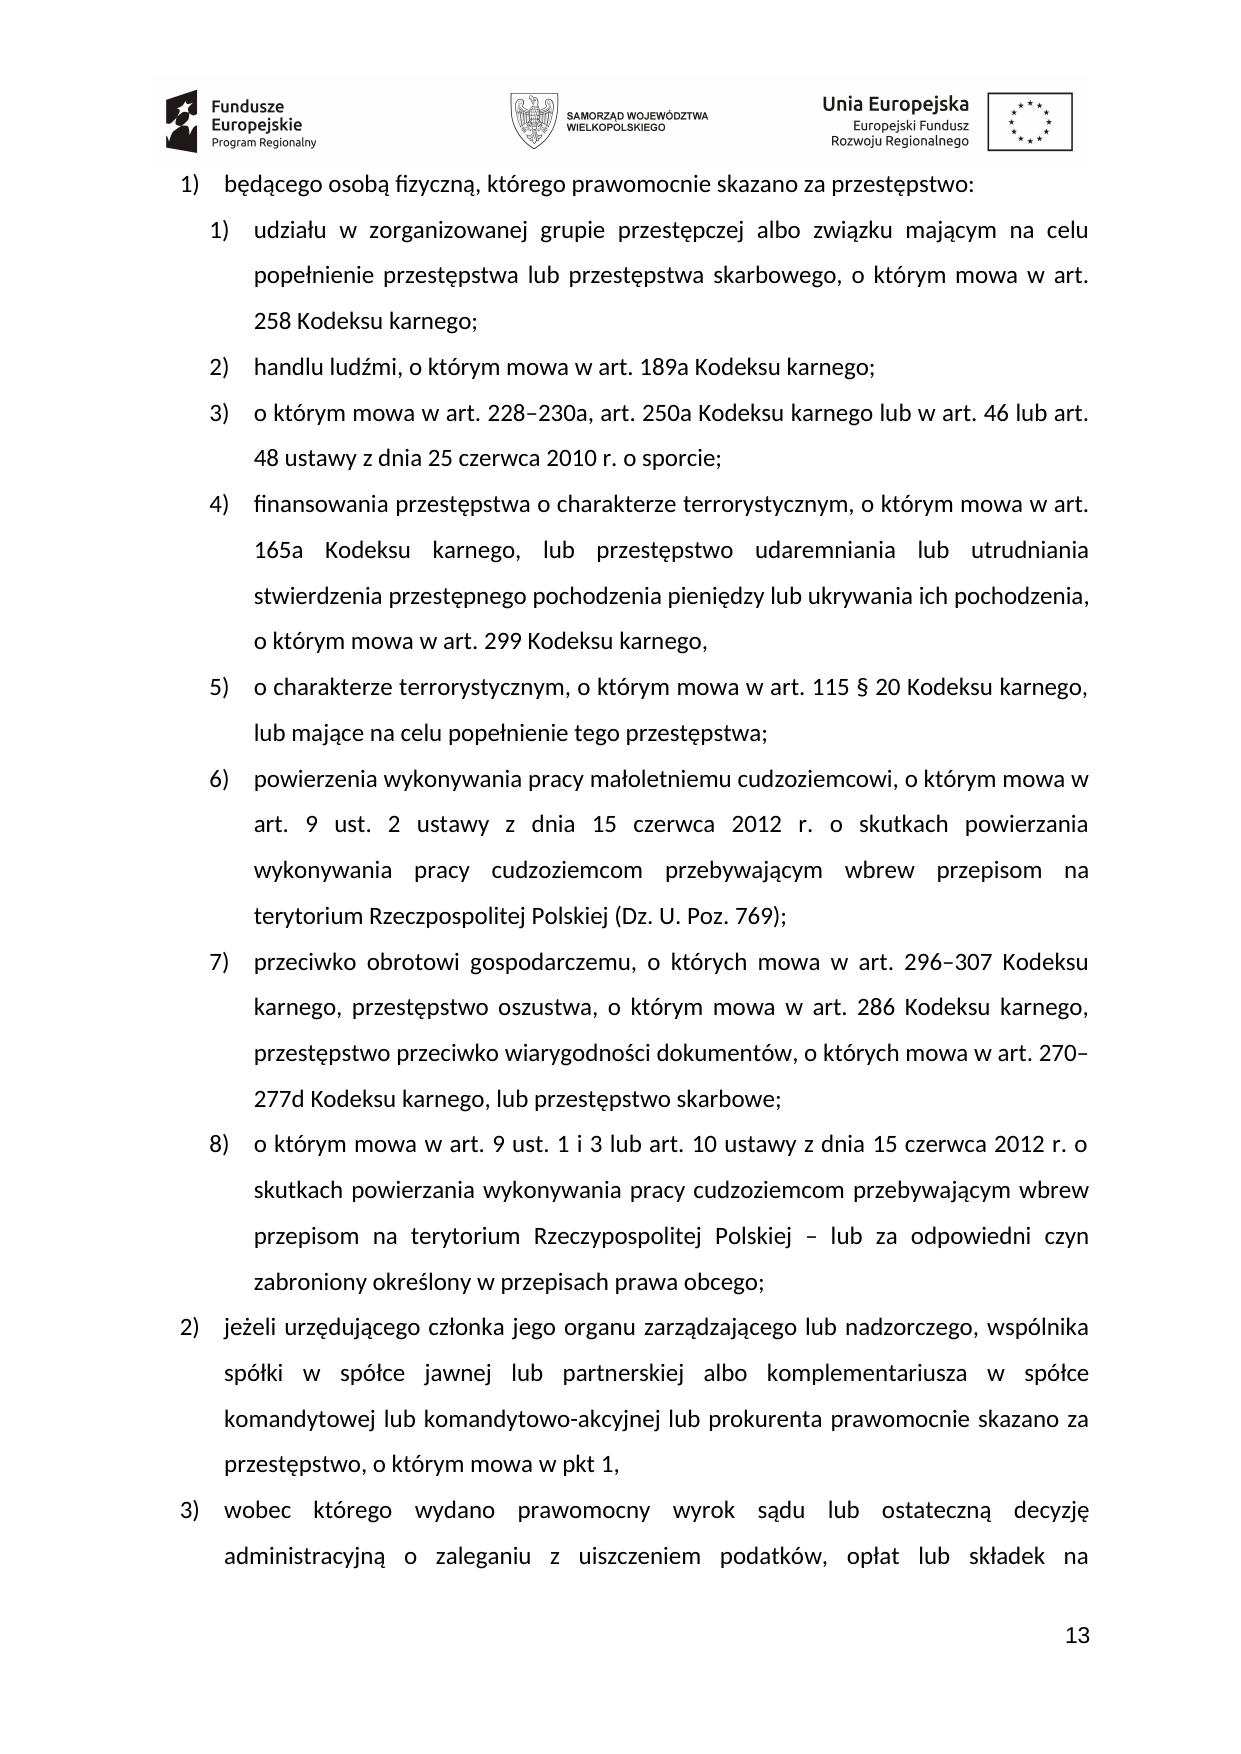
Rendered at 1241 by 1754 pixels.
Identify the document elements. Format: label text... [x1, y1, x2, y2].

list udziału w zorganizowanej grupie przestępczej albo związku mającym na celu popełnienie przestępstwa lub przestępstwa skarbowego, o którym mowa w art. 258 Kodeksu karnego; [209, 214, 1090, 336]
picture [150, 75, 1091, 169]
list o którym mowa w art. 9 ust. 1 i 3 lub art. 10 ustawy z dnia 15 czerwca 2012 r. o skutkach powierzania wykonywania pracy cudzoziemcom przebywającym wbrew przepisom na terytorium Rzeczypospolitej Polskiej – lub za odpowiedni czyn zabroniony określony w przepisach prawa obcego; [209, 1128, 1090, 1296]
list będącego osobą fizyczną, którego prawomocnie skazano za przestępstwo: [179, 169, 1090, 199]
list o którym mowa w art. 228–230a, art. 250a Kodeksu karnego lub w art. 46 lub art. 48 ustawy z dnia 25 czerwca 2010 r. o sporcie; [209, 397, 1090, 473]
list jeżeli urzędującego członka jego organu zarządzającego lub nadzorczego, wspólnika spółki w spółce jawnej lub partnerskiej albo komplementariusza w spółce komandytowej lub komandytowo-akcyjnej lub prokurenta prawomocnie skazano za przestępstwo, o którym mowa w pkt 1, [179, 1311, 1090, 1479]
list powierzenia wykonywania pracy małoletniemu cudzoziemcowi, o którym mowa w art. 9 ust. 2 ustawy z dnia 15 czerwca 2012 r. o skutkach powierzania wykonywania pracy cudzoziemcom przebywającym wbrew przepisom na terytorium Rzeczpospolitej Polskiej (Dz. U. Poz. 769); [209, 763, 1090, 930]
list o charakterze terrorystycznym, o którym mowa w art. 115 § 20 Kodeksu karnego, lub mające na celu popełnienie tego przestępstwa; [209, 671, 1090, 747]
list przeciwko obrotowi gospodarczemu, o których mowa w art. 296–307 Kodeksu karnego, przestępstwo oszustwa, o którym mowa w art. 286 Kodeksu karnego, przestępstwo przeciwko wiarygodności dokumentów, o których mowa w art. 270–277d Kodeksu karnego, lub przestępstwo skarbowe; [209, 946, 1090, 1113]
list handlu ludźmi, o którym mowa w art. 189a Kodeksu karnego; [209, 351, 1090, 382]
list finansowania przestępstwa o charakterze terrorystycznym, o którym mowa w art. 165a Kodeksu karnego, lub przestępstwo udaremniania lub utrudniania stwierdzenia przestępnego pochodzenia pieniędzy lub ukrywania ich pochodzenia, o którym mowa w art. 299 Kodeksu karnego, [209, 488, 1090, 656]
